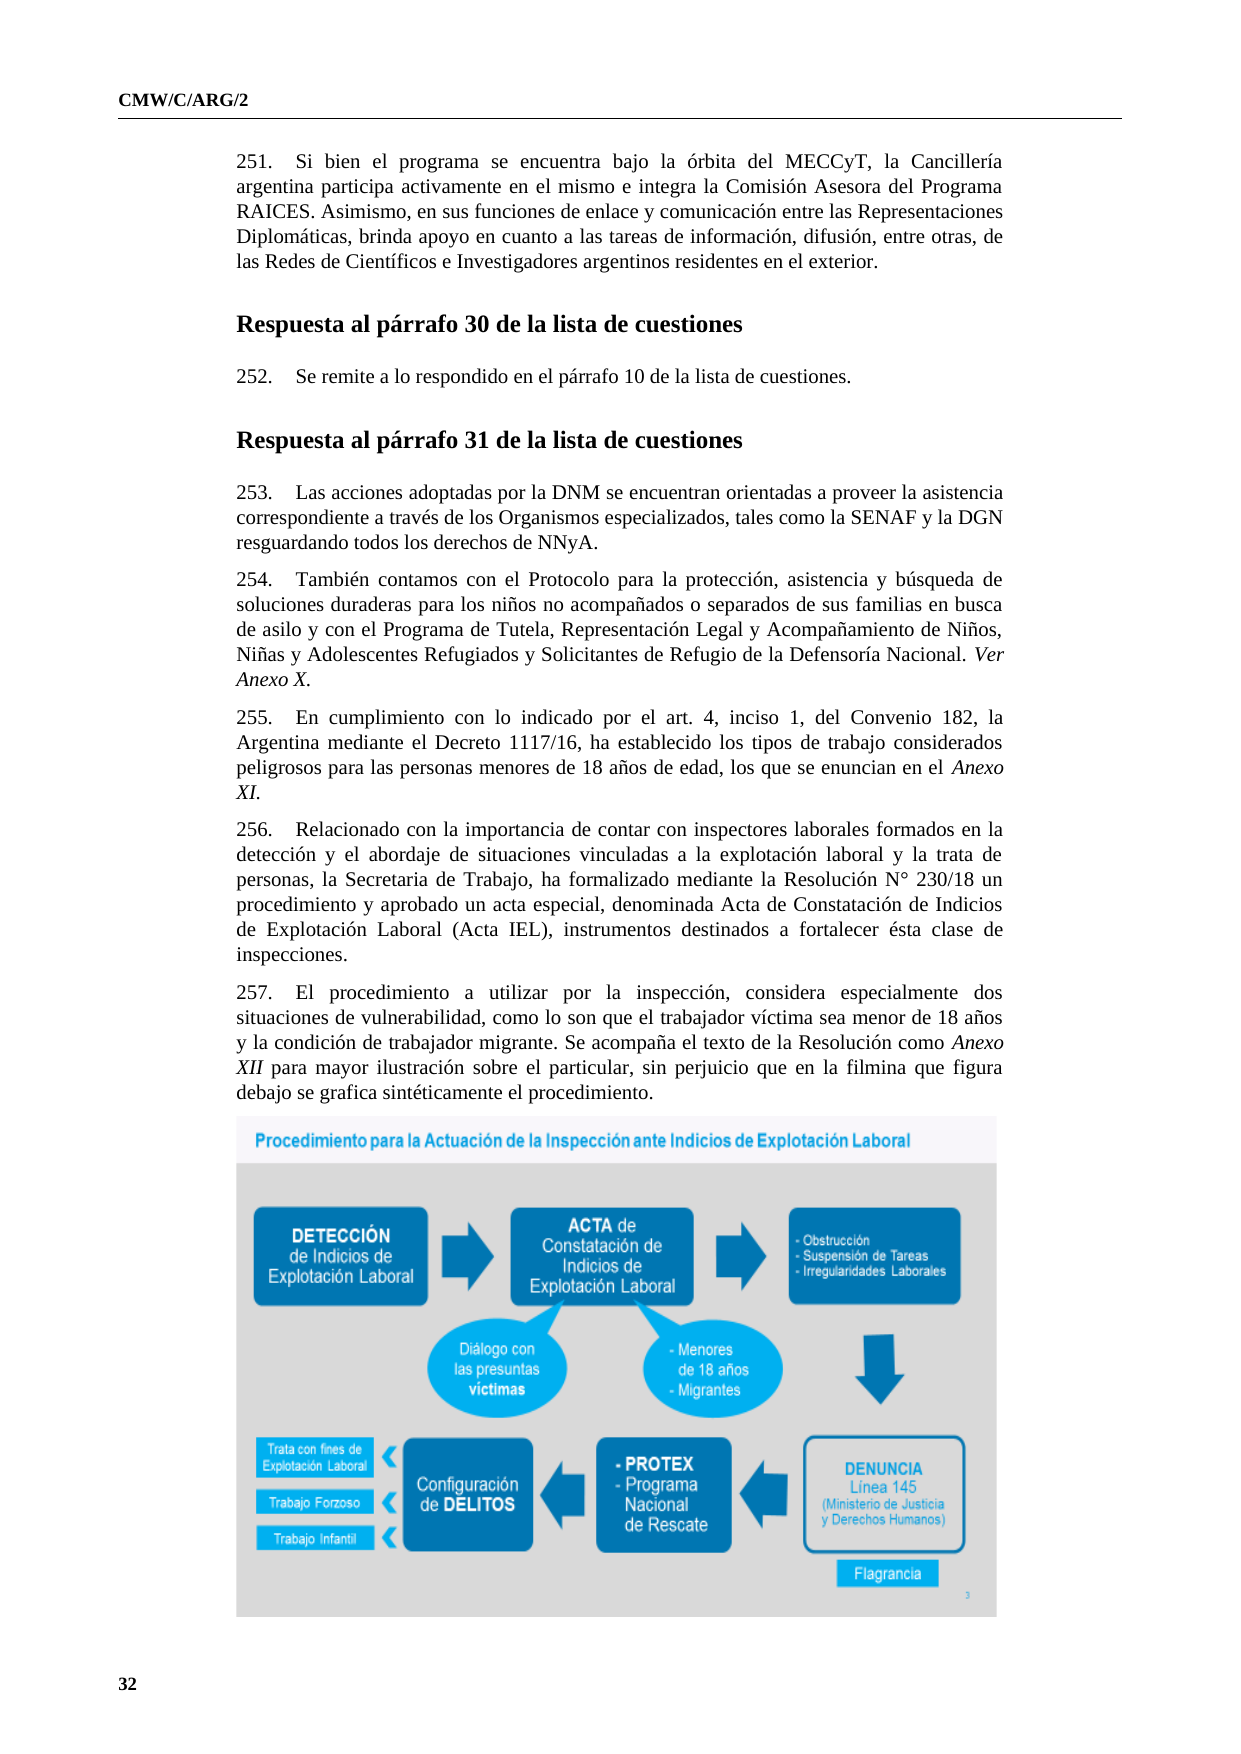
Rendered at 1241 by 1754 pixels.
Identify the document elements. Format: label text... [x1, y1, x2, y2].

text 257. El procedimiento a utilizar por la inspección, considera especialmente dos situaciones de vulnerabilidad, como lo son que el trabajador víctima sea menor de 18 años y la condición de trabajador migrante. Se acompaña el texto de la Resolución como Anexo XII para mayor ilustración sobre el particular, sin perjuicio que en la filmina que figura debajo se grafica sintéticamente el procedimiento. [236, 979, 1004, 1104]
text 256. Relacionado con la importancia de contar con inspectores laborales formados en la detección y el abordaje de situaciones vinculadas a la explotación laboral y la trata de personas, la Secretaria de Trabajo, ha formalizado mediante la Resolución N° 230/18 un procedimiento y aprobado un acta especial, denominada Acta de Constatación de Indicios de Explotación Laboral (Acta IEL), instrumentos destinados a fortalecer ésta clase de inspecciones. [236, 816, 1004, 966]
text 255. En cumplimiento con lo indicado por el art. 4, inciso 1, del Convenio 182, la Argentina mediante el Decreto 1117/16, ha establecido los tipos de trabajo considerados peligrosos para las personas menores de 18 años de edad, los que se enuncian en el Anexo XI. [236, 704, 1004, 804]
text Respuesta al párrafo 31 de la lista de cuestiones [118, 426, 1004, 454]
text 254. También contamos con el Protocolo para la protección, asistencia y búsqueda de soluciones duraderas para los niños no acompañados o separados de sus familias en busca de asilo y con el Programa de Tutela, Representación Legal y Acompañamiento de Niños, Niñas y Adolescentes Refugiados y Solicitantes de Refugio de la Defensoría Nacional. Ver Anexo X. [236, 566, 1004, 691]
text 253. Las acciones adoptadas por la DNM se encuentran orientadas a proveer la asistencia correspondiente a través de los Organismos especializados, tales como la SENAF y la DGN resguardando todos los derechos de NNyA. [236, 479, 1004, 554]
text Respuesta al párrafo 30 de la lista de cuestiones [118, 310, 1004, 338]
text 252. Se remite a lo respondido en el párrafo 10 de la lista de cuestiones. [236, 363, 1004, 388]
picture [236, 1116, 997, 1617]
text 251. Si bien el programa se encuentra bajo la órbita del MECCyT, la Cancillería argentina participa activamente en el mismo e integra la Comisión Asesora del Programa RAICES. Asimismo, en sus funciones de enlace y comunicación entre las Representaciones Diplomáticas, brinda apoyo en cuanto a las tareas de información, difusión, entre otras, de las Redes de Científicos e Investigadores argentinos residentes en el exterior. [236, 148, 1004, 273]
